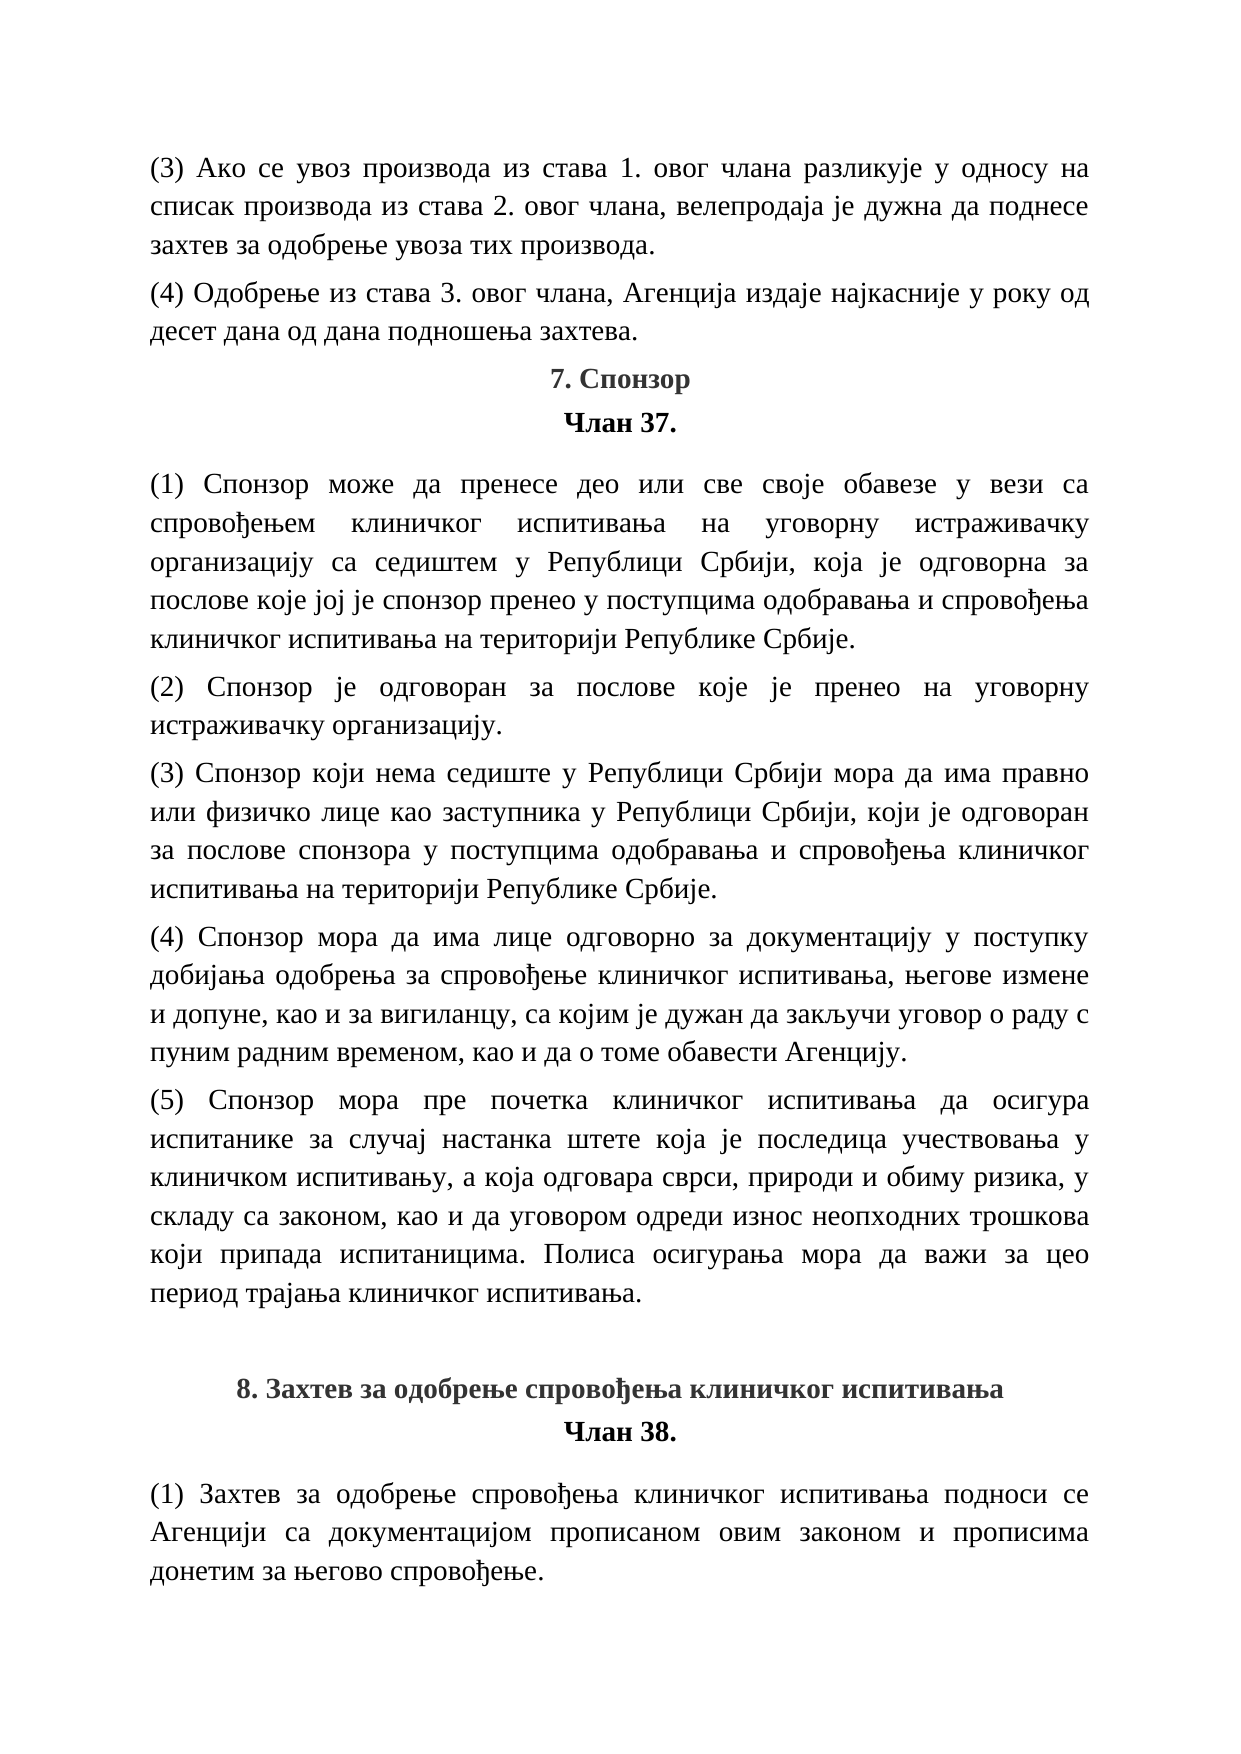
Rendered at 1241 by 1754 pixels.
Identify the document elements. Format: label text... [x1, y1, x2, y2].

text (1) Захтев за одобрење спровођења клиничког испитивања подноси се Агенцији са документацијом прописаном овим законом и прописима донетим за његово спровођење. [150, 1476, 1090, 1587]
text (3) Ако се увоз производа из става 1. овог члана разликује у односу на списак производа из става 2. овог члана, велепродаја је дужна да поднесе захтев за одобрење увоза тих производа. [150, 150, 1090, 261]
text (5) Спонзор мора пре почетка клиничког испитивања да осигура испитанике за случај настанка штете која је последица учествовања у клиничком испитивању, а која одговара сврси, природи и обиму ризика, у складу са законом, као и да уговором одреди износ неопходних трошкова који припада испитаницима. Полиса осигурања мора да важи за цео период трајања клиничког испитивања. [150, 1082, 1090, 1308]
text 7. Спонзор [150, 361, 1090, 395]
text (1) Спонзор може да пренесе део или све своје обавезе у вези са спровођењем клиничког испитивања на уговорну истраживачку организацију са седиштем у Републици Србији, која је одговорна за послове које јој је спонзор пренео у поступцима одобравања и спровођења клиничког испитивања на територији Републике Србије. [150, 467, 1090, 654]
text 8. Захтев за одобрење спровођења клиничког испитивања [150, 1371, 1090, 1404]
text (4) Одобрење из става 3. овог члана, Агенција издаје најкасније у року од десет дана од дана подношења захтева. [150, 275, 1090, 347]
text Члан 38. [150, 1414, 1090, 1448]
text (2) Спонзор је одговоран за послове које је пренео на уговорну истраживачку организацију. [150, 669, 1090, 741]
text (4) Спонзор мора да има лице одговорно за документацију у поступку добијања одобрења за спровођење клиничког испитивања, његове измене и допуне, као и за вигиланцу, са којим је дужан да закључи уговор о раду с пуним радним временом, као и да о томе обавести Агенцију. [150, 919, 1090, 1068]
text Члан 37. [150, 405, 1090, 438]
text (3) Спонзор који нема седиште у Републици Србији мора да има правно или физичко лице као заступника у Републици Србији, који је одговоран за послове спонзора у поступцима одобравања и спровођења клиничког испитивања на територији Републике Србије. [150, 755, 1090, 904]
